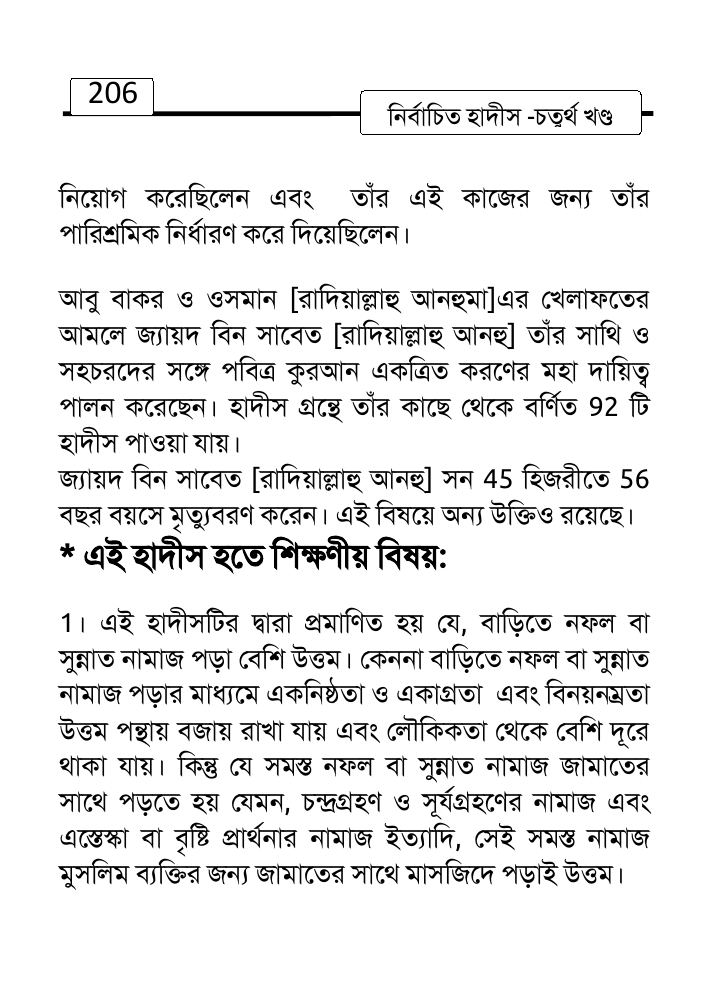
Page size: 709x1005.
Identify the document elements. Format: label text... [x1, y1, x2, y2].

text 1। এই হাদীসটির দ্বারা প্রমাণিত হয় যে, বাড়িতে নফল বা সুন্নাত নামাজ পড়া বেশি উত্তম। কেননা বাড়িতে নফল বা সুন্নাত নামাজ পড়ার মাধ্যমে একনিষ্ঠতা ও একাগ্রতা এবং বিনয়নম্রতা উত্তম পন্থায় বজায় রাখা যায় এবং লৌকিকতা থেকে বেশি দূরে থাকা যায়। কিন্তু যে সমস্ত নফল বা সুন্নাত নামাজ জামাতের সাথে পড়তে হয় যেমন, চন্দ্রগ্রহণ ও সূর্যগ্রহণের নামাজ এবং এস্তেস্কা বা বৃষ্টি প্রার্থনার নামাজ ইত্যাদি, সেই সমস্ত নামাজ মুসলিম ব্যক্তির জন্য জামাতের সাথে মাসজিদে পড়াই উত্তম। [59, 604, 650, 891]
text জ্যায়দ বিন সাবেত [রাদিয়াল্লাহু আনহু] সন 45 হিজরীতে 56 বছর বয়সে মৃত্যুবরণ করেন। এই বিষয়ে অন্য উক্তিও রয়েছে। [59, 460, 650, 532]
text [59, 179, 650, 251]
text আবু বাকর ও ওসমান [রাদিয়াল্লাহু আনহুমা]এর খেলাফতের আমলে জ্যায়দ বিন সাবেত [রাদিয়াল্লাহু আনহু] তাঁর সাথি ও সহচরদের সঙ্গে পবিত্র কুরআন একত্রিত করণের মহা দায়িত্ব পালন করেছেন। হাদীস গ্রন্থে তাঁর কাছে থেকে বর্ণিত 92 টি হাদীস পাওয়া যায়। [59, 281, 650, 460]
list * এই হাদীস হতে শিক্ষণীয় বিষয়: [59, 532, 650, 576]
